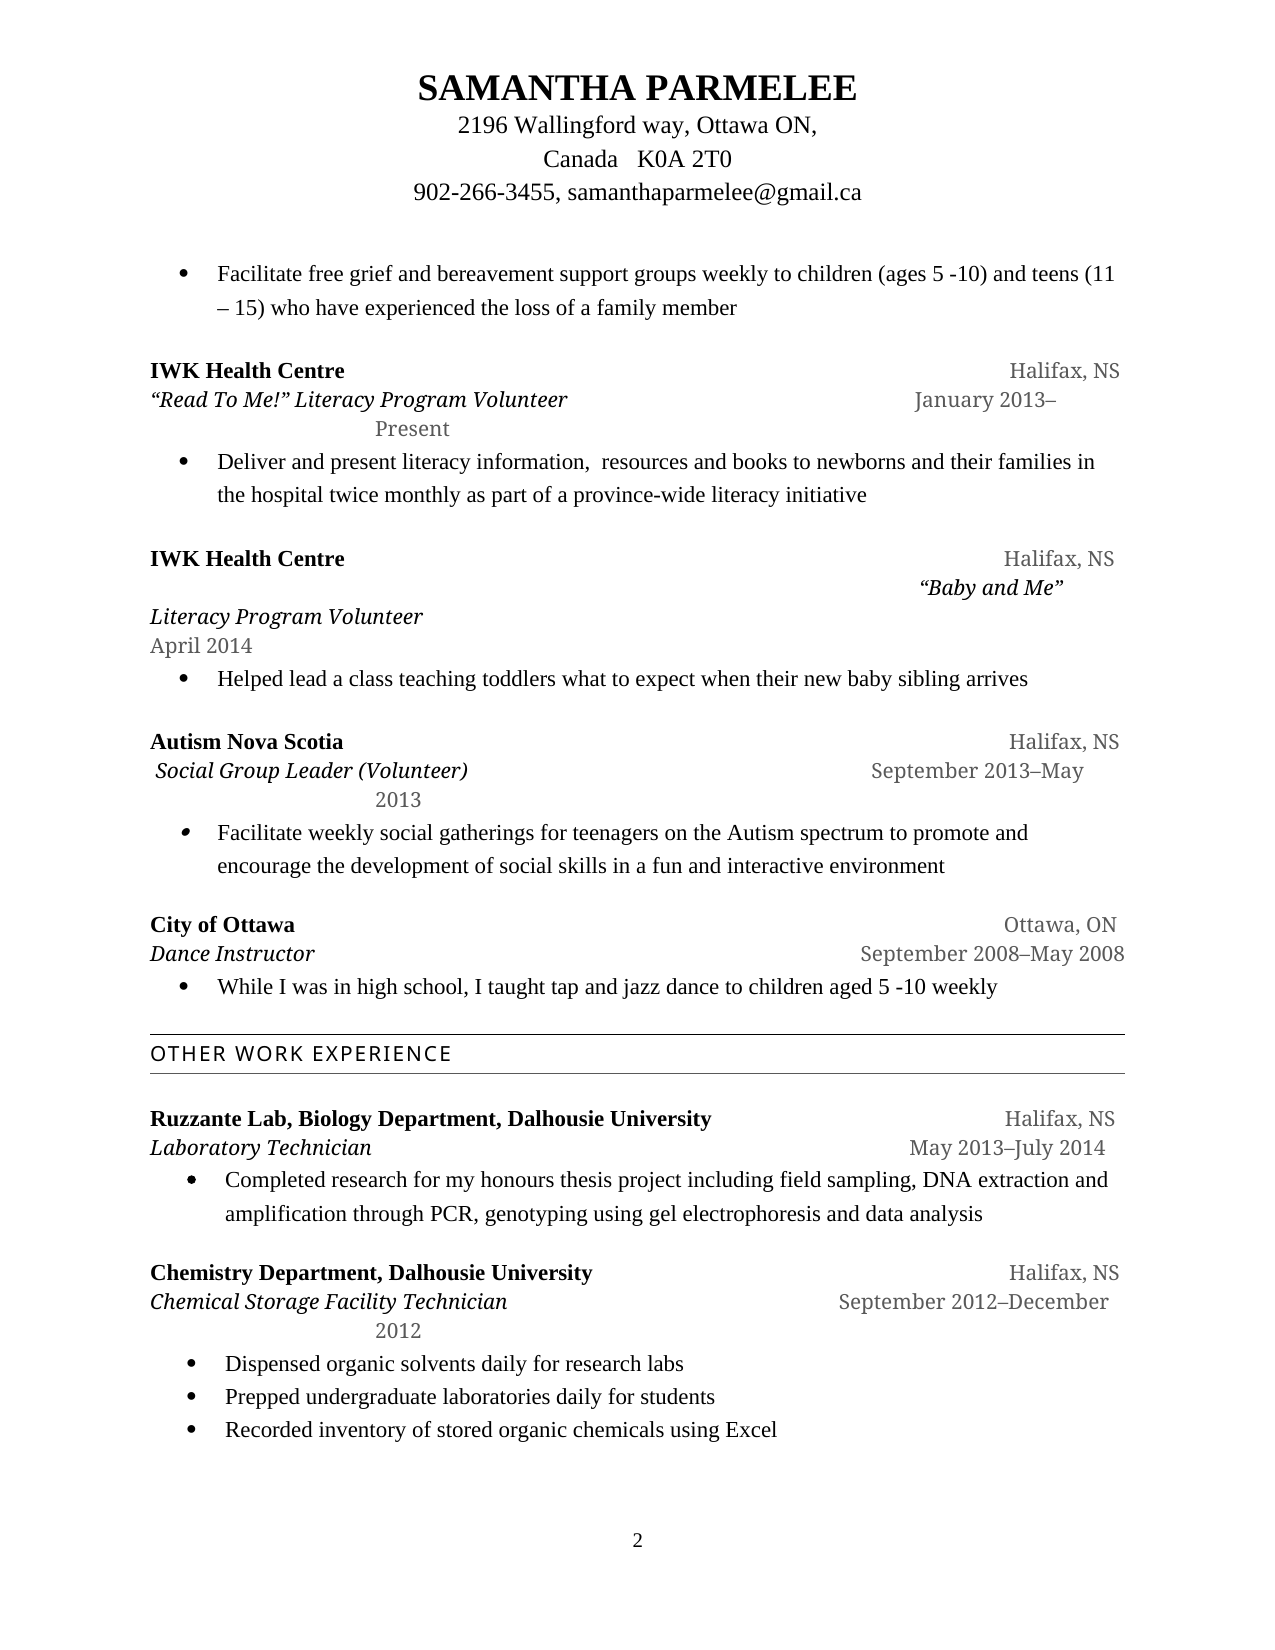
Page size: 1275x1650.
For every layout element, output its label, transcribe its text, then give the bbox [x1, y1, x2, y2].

text “Read To Me!” Literacy Program Volunteer January 2013–Present [150, 384, 1125, 443]
text IWK Health Centre Halifax, NS “Baby and Me” Literacy Program Volunteer April 2014 [150, 543, 1125, 659]
list Completed research for my honours thesis project including field sampling, DNA extraction and amplification through PCR, genotyping using gel electrophoresis and data analysis [187, 1161, 1125, 1228]
text OTHER WORK EXPERIENCE [150, 1035, 1125, 1073]
text Laboratory Technician May 2013–July 2014 [150, 1132, 1125, 1161]
text Autism Nova Scotia Halifax, NS [150, 726, 1125, 755]
text Ruzzante Lab, Biology Department, Dalhousie University Halifax, NS [150, 1103, 1125, 1132]
list Deliver and present literacy information, resources and books to newborns and their families in the hospital twice monthly as part of a province-wide literacy initiative [179, 443, 1125, 509]
text City of Ottawa Ottawa, ON [150, 909, 1125, 938]
text IWK Health Centre Halifax, NS [150, 355, 1125, 384]
text Chemistry Department, Dalhousie University Halifax, NS [150, 1257, 1125, 1286]
list Facilitate free grief and bereavement support groups weekly to children (ages 5 -10) and teens (11 – 15) who have experienced the loss of a family member [179, 255, 1125, 322]
text Chemical Storage Facility Technician September 2012–December 2012 [150, 1286, 1125, 1344]
list Helped lead a class teaching toddlers what to expect when their new baby sibling arrives [179, 659, 1125, 693]
list Dispensed organic solvents daily for research labs [187, 1344, 1125, 1378]
text Social Group Leader (Volunteer) September 2013–May 2013 [150, 755, 1125, 813]
list Prepped undergraduate laboratories daily for students [187, 1378, 1125, 1411]
text Dance Instructor September 2008–May 2008 [150, 938, 1125, 968]
list Facilitate weekly social gatherings for teenagers on the Autism spectrum to promote and encourage the development of social skills in a fun and interactive environment [179, 813, 1125, 880]
list While I was in high school, I taught tap and jazz dance to children aged 5 -10 weekly [179, 968, 1125, 1001]
list Recorded inventory of stored organic chemicals using Excel [187, 1411, 1125, 1444]
